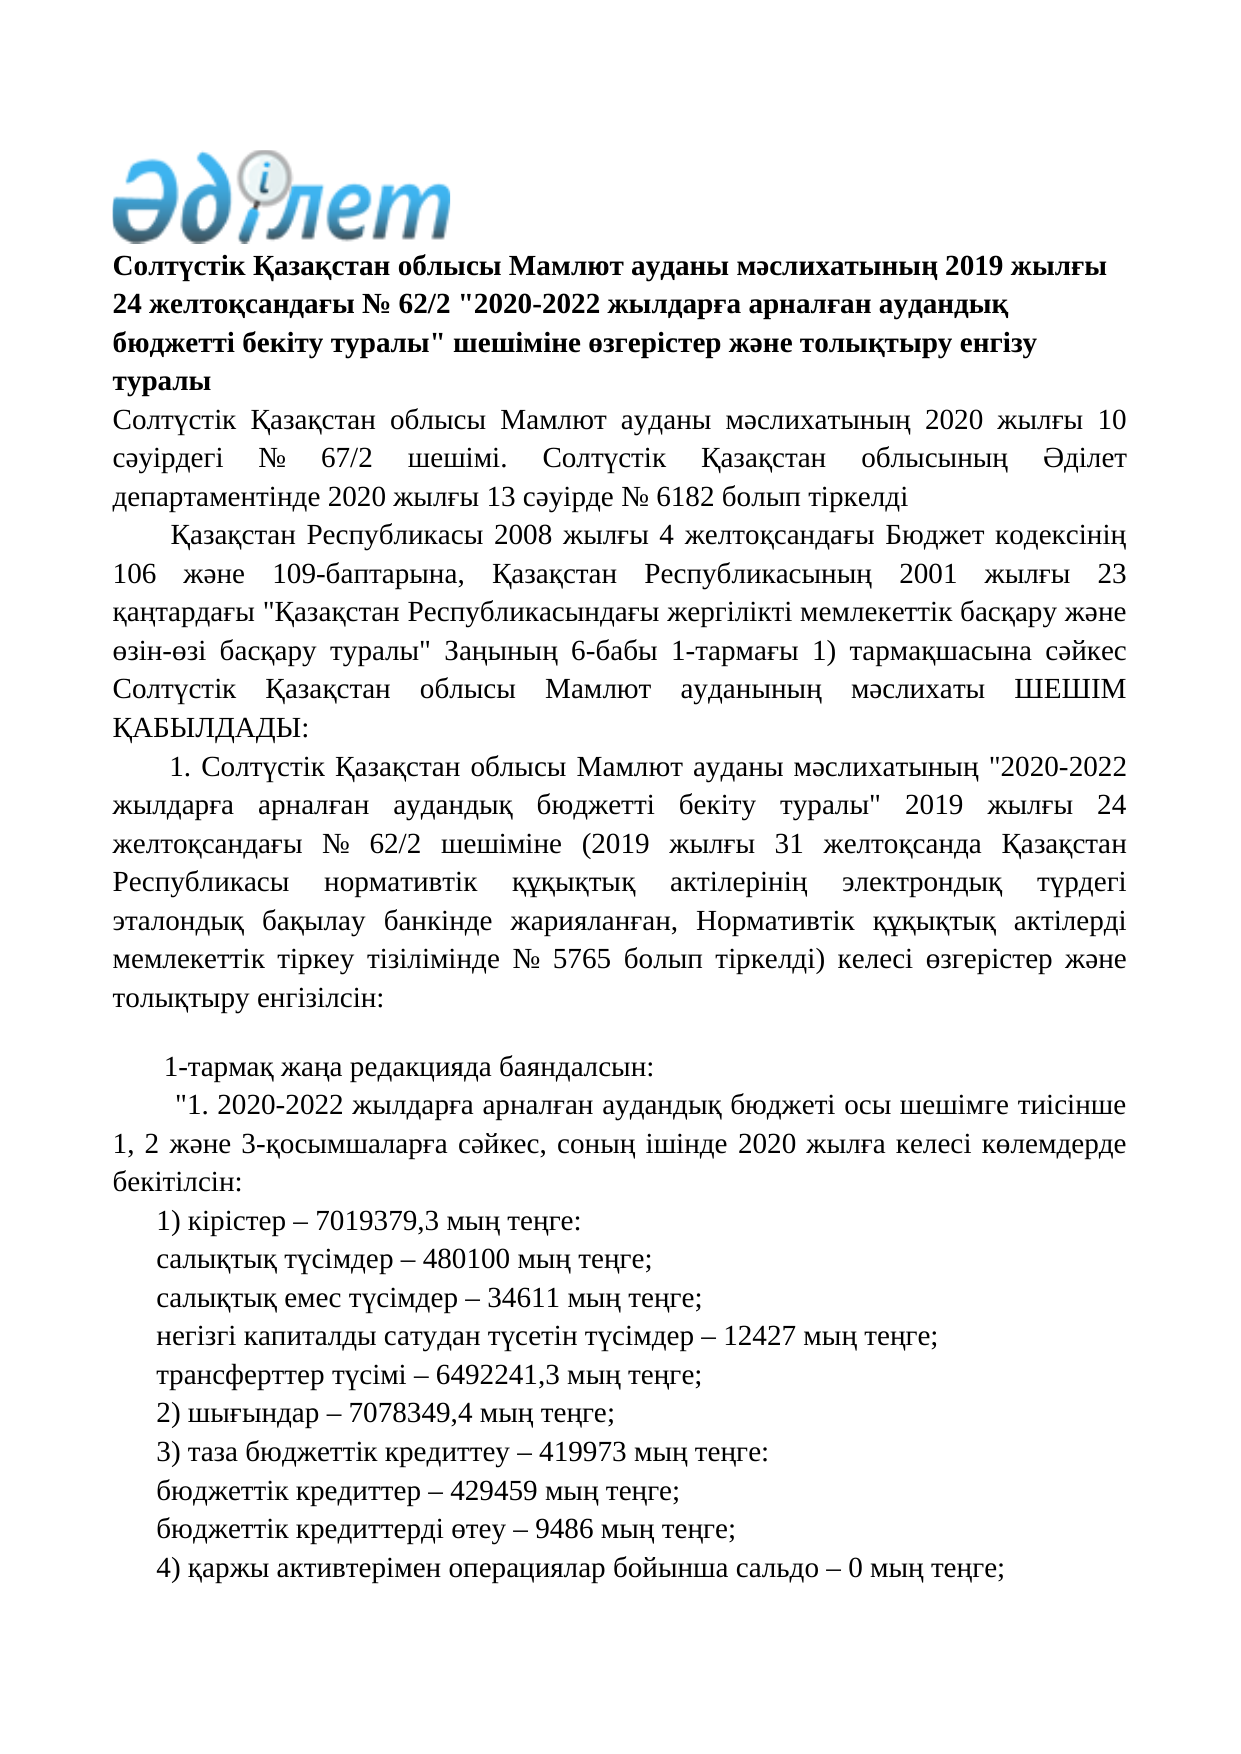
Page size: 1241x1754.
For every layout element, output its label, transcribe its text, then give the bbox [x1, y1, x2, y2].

text Солтүстік Қазақстан облысы Мамлют ауданы мәслихатының 2019 жылғы 24 желтоқсандағы № 62/2 "2020-2022 жылдарға арналған аудандық бюджетті бекіту туралы" шешіміне өзгерістер және толықтыру енгізу туралы [112, 248, 1128, 397]
text трансферттер түсімі – 6492241,3 мың теңге; [112, 1357, 1128, 1391]
text 3) таза бюджеттік кредиттеу – 419973 мың теңге: [112, 1434, 1128, 1468]
text 4) қаржы активтерімен операциялар бойынша сальдо – 0 мың теңге; [112, 1550, 1128, 1583]
text Солтүстік Қазақстан облысы Мамлют ауданы мәслихатының 2020 жылғы 10 сәуірдегі № 67/2 шешімі. Солтүстік Қазақстан облысының Әділет департаментінде 2020 жылғы 13 сәуірде № 6182 болып тіркелді [112, 402, 1128, 512]
text негізгі капиталды сатудан түсетін түсімдер – 12427 мың теңге; [112, 1318, 1128, 1352]
text салықтық түсімдер – 480100 мың теңге; [112, 1241, 1128, 1275]
text 1-тармақ жаңа редакцияда баяндалсын: [112, 1049, 1128, 1082]
text Қазақстан Республикасы 2008 жылғы 4 желтоқсандағы Бюджет кодексiнің 106 және 109-баптарына, Қазақстан Республикасының 2001 жылғы 23 қаңтардағы "Қазақстан Республикасындағы жергілікті мемлекеттік басқару және өзін-өзі басқару туралы" Заңының 6-бабы 1-тармағы 1) тармақшасына сәйкес Солтүстік Қазақстан облысы Мамлют ауданының мәслихаты ШЕШІМ ҚАБЫЛДАДЫ: [112, 517, 1128, 744]
text бюджеттік кредиттерді өтеу – 9486 мың теңге; [112, 1511, 1128, 1545]
text "1. 2020-2022 жылдарға арналған аудандық бюджеті осы шешімге тиісінше 1, 2 және 3-қосымшаларға сәйкес, соның ішінде 2020 жылға келесі көлемдерде бекітілсін: [112, 1087, 1128, 1198]
text салықтық емес түсімдер – 34611 мың теңге; [112, 1280, 1128, 1313]
text 2) шығындар – 7078349,4 мың теңге; [112, 1396, 1128, 1429]
text 1. Солтүстік Қазақстан облысы Мамлют ауданы мәслихатының "2020-2022 жылдарға арналған аудандық бюджетті бекіту туралы" 2019 жылғы 24 желтоқсандағы № 62/2 шешіміне (2019 жылғы 31 желтоқсанда Қазақстан Республикасы нормативтік құқықтық актілерінің электрондық түрдегі эталондық бақылау банкінде жарияланған, Нормативтік құқықтық актілерді мемлекеттік тіркеу тізілімінде № 5765 болып тіркелді) келесі өзгерістер және толықтыру енгізілсін: [112, 749, 1128, 1013]
text бюджеттік кредиттер – 429459 мың теңге; [112, 1473, 1128, 1506]
text 1) кірістер – 7019379,3 мың теңге: [112, 1203, 1128, 1236]
picture [112, 150, 451, 244]
